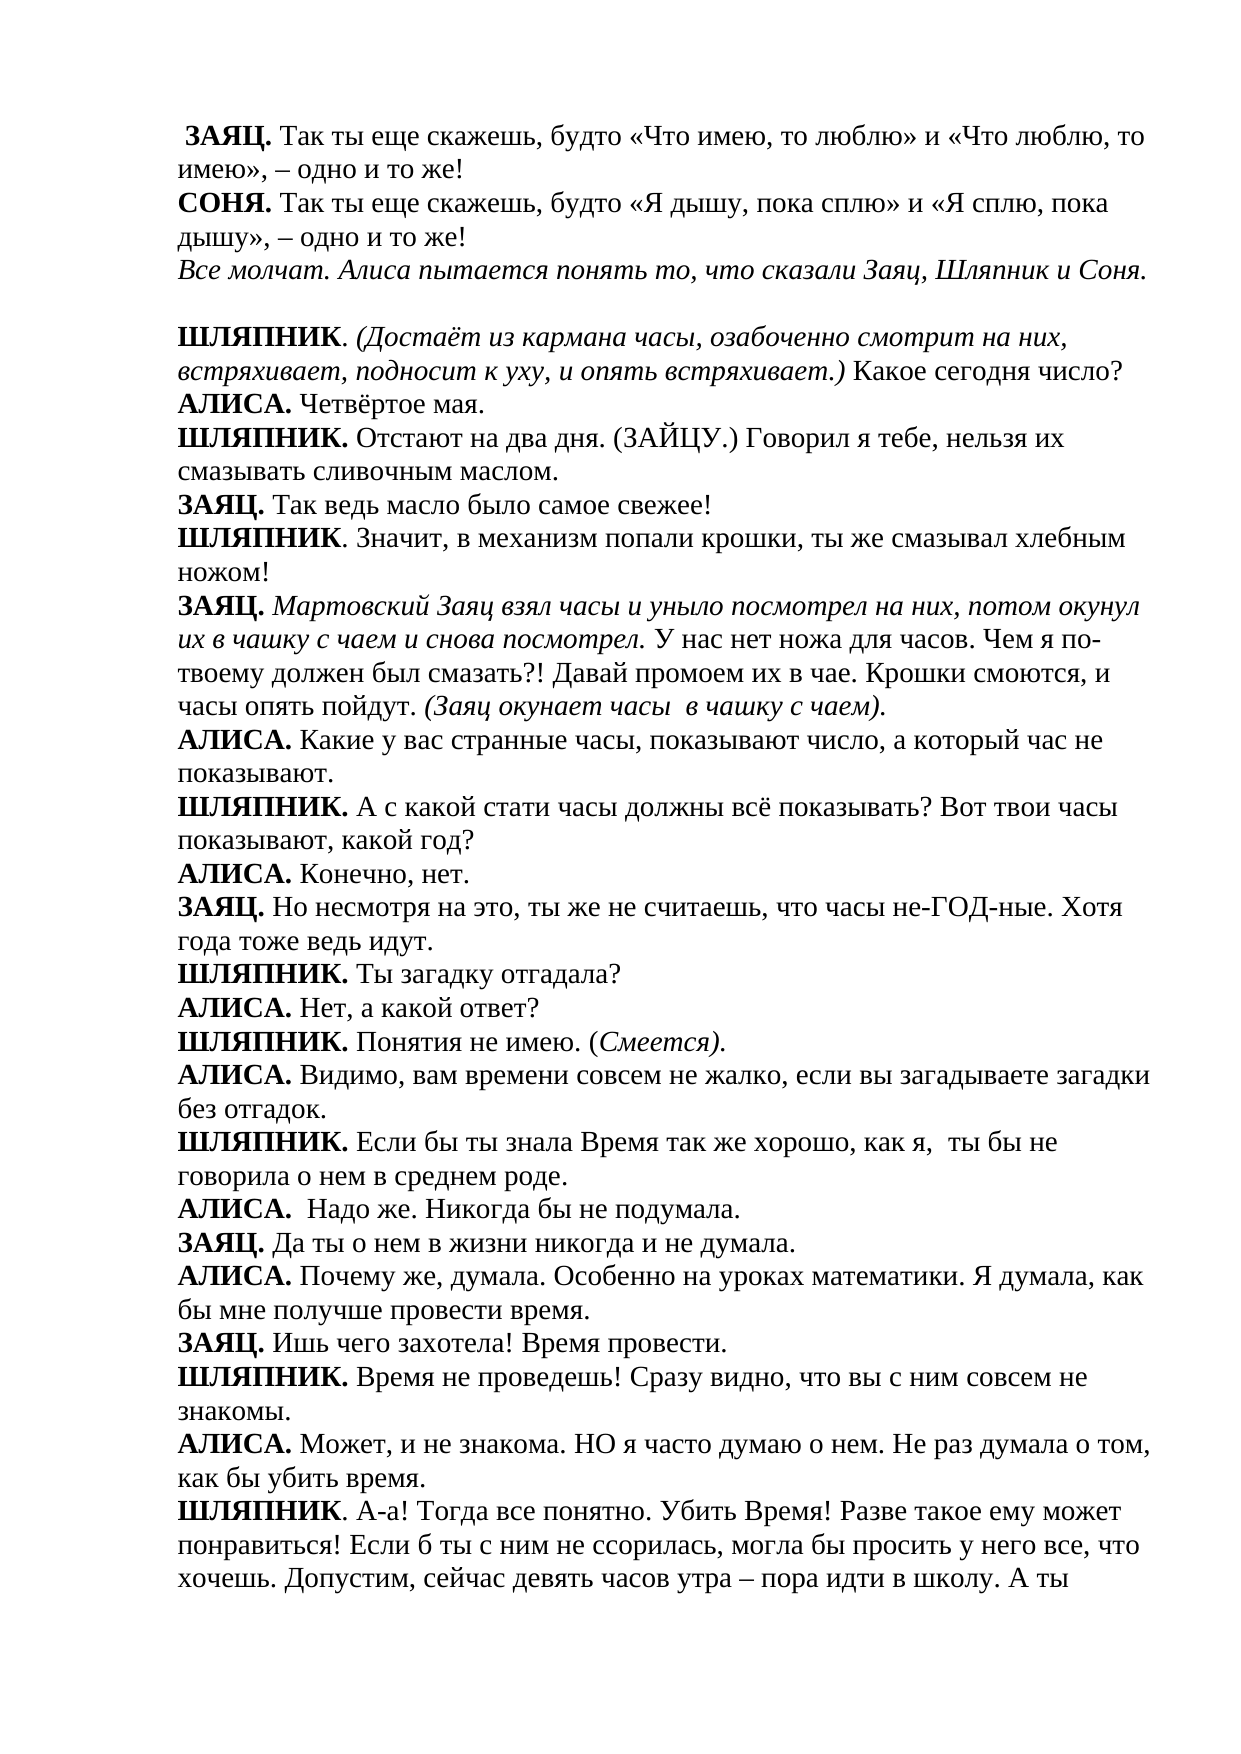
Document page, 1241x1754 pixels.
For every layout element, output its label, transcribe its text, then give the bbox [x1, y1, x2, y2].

text ШЛЯПНИК. (Достаёт из кармана часы, озабоченно смотрит на них, встряхивает, подносит к уху, и опять встряхивает.) Какое сегодня число? [177, 319, 1152, 386]
text ШЛЯПНИК. Время не проведешь! Сразу видно, что вы с ним совсем не знакомы. [177, 1359, 1152, 1426]
text Все молчат. Алиса пытается понять то, что сказали Заяц, Шляпник и Соня. [177, 252, 1152, 286]
text АЛИСА. Конечно, нет. [177, 856, 1152, 889]
text ЗАЯЦ. Да ты о нем в жизни никогда и не думала. [177, 1225, 1152, 1258]
text ШЛЯПНИК. Отстают на два дня. (ЗАЙЦУ.) Говорил я тебе, нельзя их смазывать сливочным маслом. [177, 420, 1152, 487]
text ЗАЯЦ. Мартовский Заяц взял часы и уныло посмотрел на них, потом окунул их в чашку с чаем и снова посмотрел. У нас нет ножа для часов. Чем я по-твоему должен был смазать?! Давай промоем их в чае. Крошки смоются, и часы опять пойдут. (Заяц окунает часы в чашку с чаем). [177, 588, 1152, 722]
text ШЛЯПНИК. А с какой стати часы должны всё показывать? Вот твои часы показывают, какой год? [177, 789, 1152, 856]
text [177, 1493, 1152, 1594]
text АЛИСА. Видимо, вам времени совсем не жалко, если вы загадываете загадки без отгадок. [177, 1057, 1152, 1124]
text ЗАЯЦ. Ишь чего захотела! Время провести. [177, 1326, 1152, 1359]
text ШЛЯПНИК. Ты загадку отгадала? [177, 957, 1152, 990]
text ЗАЯЦ. Но несмотря на это, ты же не считаешь, что часы не-ГОД-ные. Хотя года тоже ведь идут. [177, 889, 1152, 957]
text АЛИСА. Какие у вас странные часы, показывают число, а который час не показывают. [177, 722, 1152, 789]
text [177, 118, 1152, 185]
text ШЛЯПНИК. Понятия не имею. (Смеется). [177, 1024, 1152, 1057]
text АЛИСА. Четвёртое мая. [177, 386, 1152, 420]
text ШЛЯПНИК. Значит, в механизм попали крошки, ты же смазывал хлебным ножом! [177, 521, 1152, 588]
text ШЛЯПНИК. Если бы ты знала Время так же хорошо, как я, ты бы не говорила о нем в среднем роде. [177, 1124, 1152, 1191]
text АЛИСА. Может, и не знакома. НО я часто думаю о нем. Не раз думала о том, как бы убить время. [177, 1426, 1152, 1493]
text ЗАЯЦ. Так ведь масло было самое свежее! [177, 487, 1152, 521]
text СОНЯ. Так ты еще скажешь, будто «Я дышу, пока сплю» и «Я сплю, пока дышу», – одно и то же! [177, 185, 1152, 252]
text АЛИСА. Надо же. Никогда бы не подумала. [177, 1191, 1152, 1225]
text АЛИСА. Нет, а какой ответ? [177, 990, 1152, 1024]
text АЛИСА. Почему же, думала. Особенно на уроках математики. Я думала, как бы мне получше провести время. [177, 1258, 1152, 1326]
